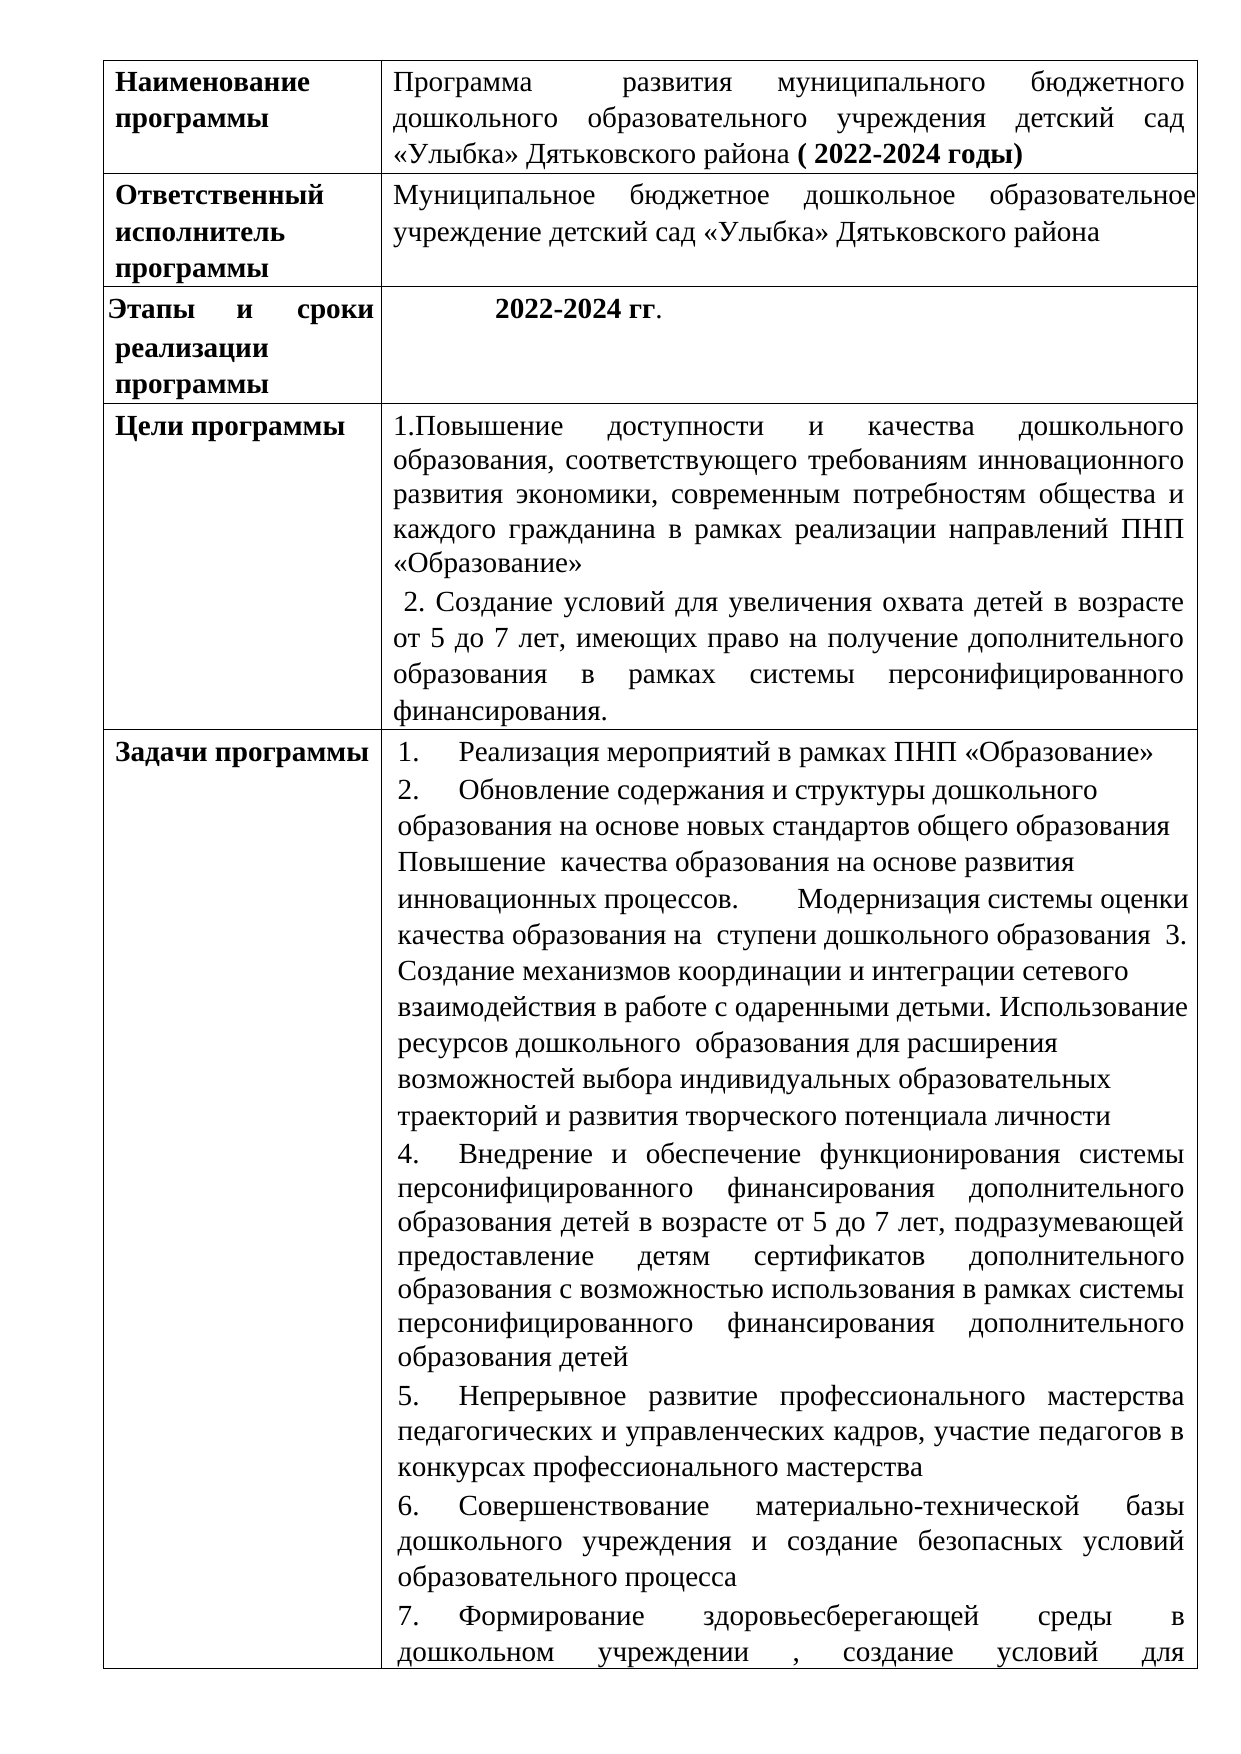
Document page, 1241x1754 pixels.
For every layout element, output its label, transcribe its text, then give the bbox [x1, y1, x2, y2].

table_cell 2022-2024 гг. [382, 287, 1197, 403]
table_cell Муниципальное бюджетное дошкольное образовательное учреждение детский сад «Улыбка» Дятьковского района [382, 174, 1197, 286]
table_cell Ответственный исполнитель программы [104, 174, 381, 286]
table_cell Задачи программы [104, 730, 381, 1667]
table_header Наименование программы [104, 61, 381, 173]
table_cell 1.Повышение доступности и качества дошкольного образования, соответствующего требованиям инновационного развития экономики, современным потребностям общества и каждого гражданина в рамках реализации направлений ПНП «Образование» 2. Создание условий для увеличения охвата детей в возрасте от 5 до 7 лет, имеющих право на получение дополнительного образования в рамках системы персонифицированного финансирования. [382, 404, 1197, 729]
table_header Программа развития муниципального бюджетного дошкольного образовательного учреждения детский сад «Улыбка» Дятьковского района ( 2022-2024 годы) [382, 61, 1197, 173]
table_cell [382, 730, 1197, 1667]
table_cell Этапы и сроки реализации программы [104, 287, 381, 403]
table_cell Цели программы [104, 404, 381, 729]
